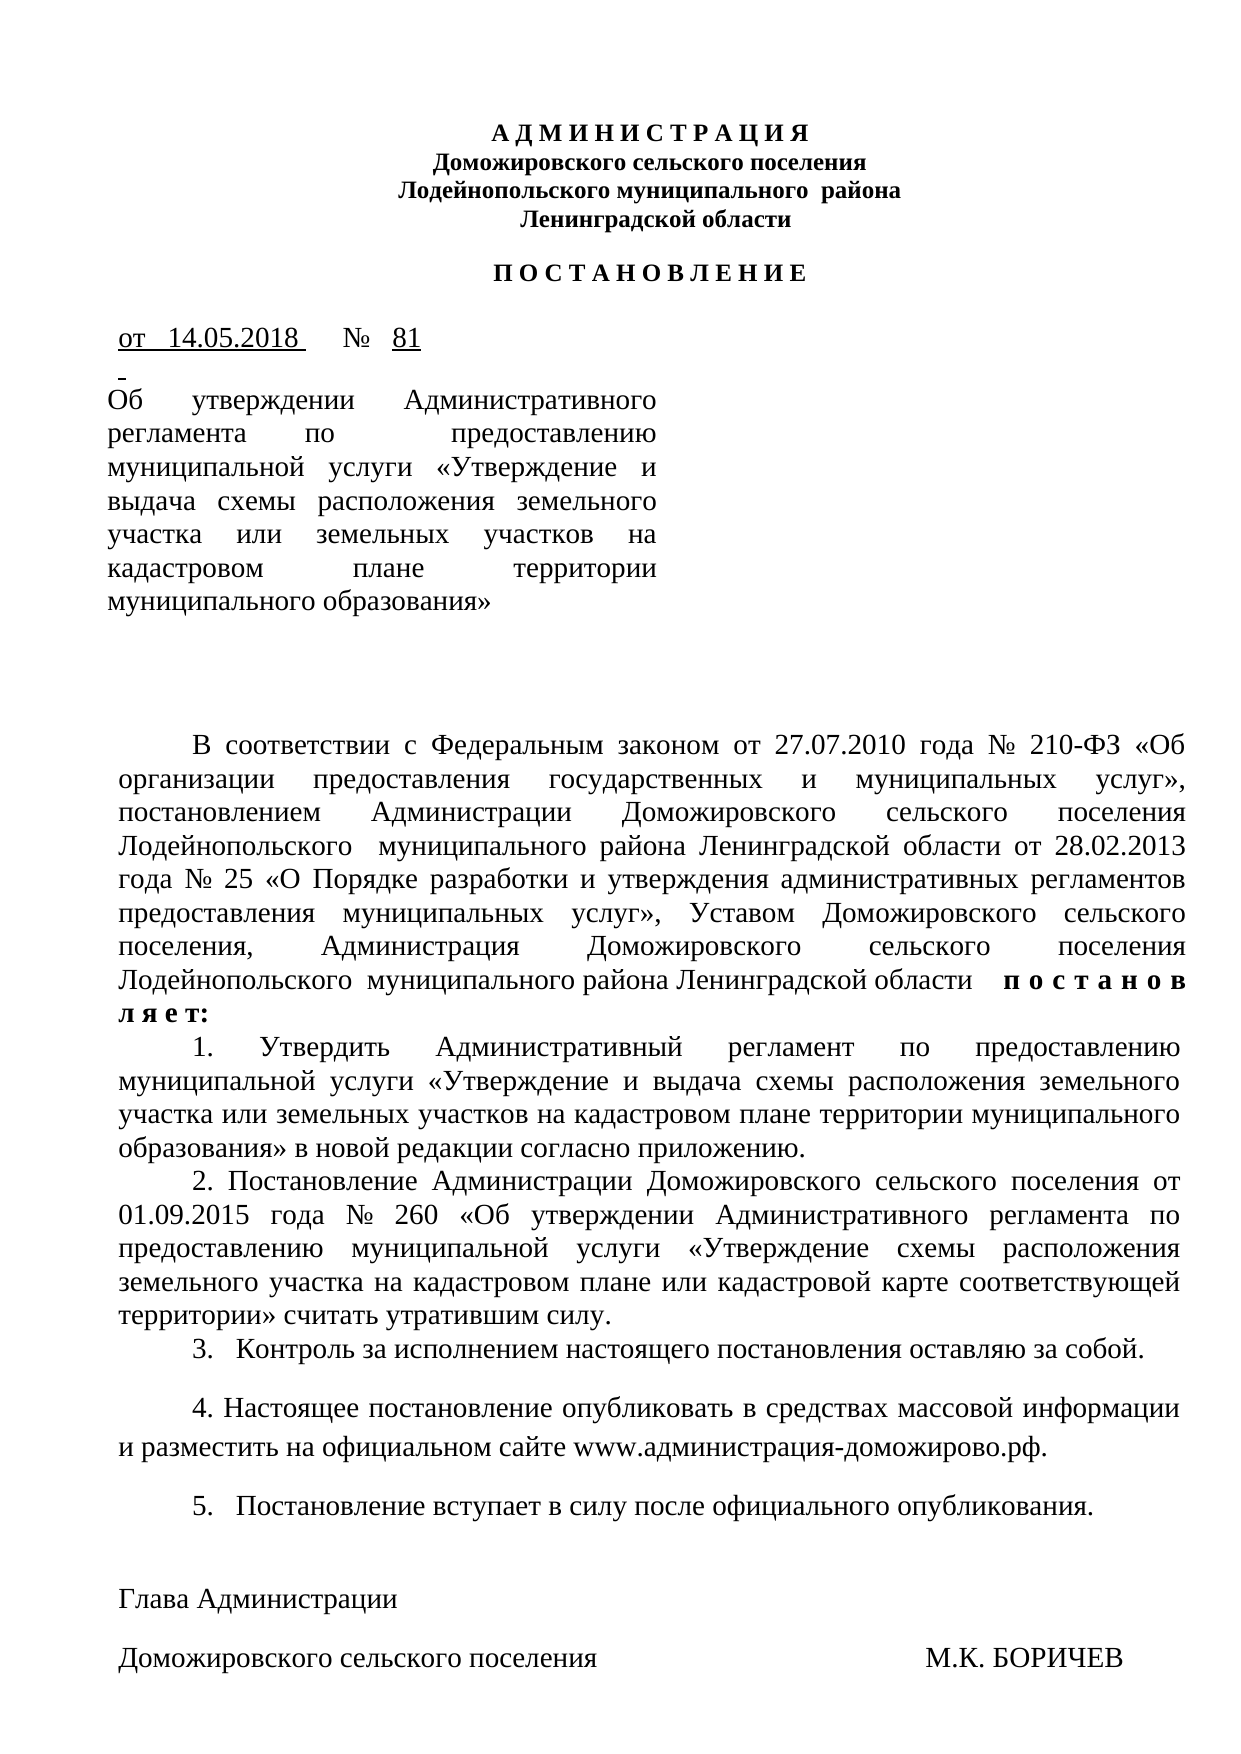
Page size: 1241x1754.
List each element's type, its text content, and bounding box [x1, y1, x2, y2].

text 3. Контроль за исполнением настоящего постановления оставляю за собой. [118, 1331, 1181, 1364]
text Доможировского сельского поселения М.К. БОРИЧЕВ [118, 1641, 1181, 1674]
table_header Об утверждении Административного регламента по предоставлению муниципальной услуги «Утверждение и выдача схемы расположения земельного участка или земельных участков на кадастровом плане территории муниципального образования» [96, 382, 668, 727]
text А Д М И Н И С Т Р А Ц И Я [118, 118, 1181, 147]
text Ленинградской области [118, 204, 1181, 233]
text 4. Настоящее постановление опубликовать в средствах массовой информации и разместить на официальном сайте www.администрация-доможирово.рф. [118, 1390, 1181, 1462]
title 1. Утвердить Административный регламент по предоставлению муниципальной услуги «Утверждение и выдача схемы расположения земельного участка или земельных участков на кадастровом плане территории муниципального образования» в новой редакции согласно приложению. [118, 1029, 1181, 1163]
subtitle П О С Т А Н О В Л Е Н И Е [118, 258, 1181, 287]
text В соответствии с Федеральным законом от 27.07.2010 года № 210-ФЗ «Об организации предоставления государственных и муниципальных услуг», постановлением Администрации Доможировского сельского поселения Лодейнопольского муниципального района Ленинградской области от 28.02.2013 года № 25 «О Порядке разработки и утверждения административных регламентов предоставления муниципальных услуг», Уставом Доможировского сельского поселения, Администрация Доможировского сельского поселения Лодейнопольского муниципального района Ленинградской области п о с т а н о в л я е т: [118, 727, 1187, 1029]
text Лодейнопольского муниципального района [118, 176, 1181, 204]
text 2. Постановление Администрации Доможировского сельского поселения от 01.09.2015 года № 260 «Об утверждении Административного регламента по предоставлению муниципальной услуги «Утверждение схемы расположения земельного участка на кадастровом плане или кадастровой карте соответствующей территории» считать утратившим силу. [118, 1163, 1181, 1331]
text от 14.05.2018 № 81 [118, 320, 1181, 354]
text Глава Администрации [118, 1581, 1181, 1615]
text Доможировского сельского поселения [118, 147, 1181, 176]
text 5. Постановление вступает в силу после официального опубликования. [118, 1488, 1181, 1522]
